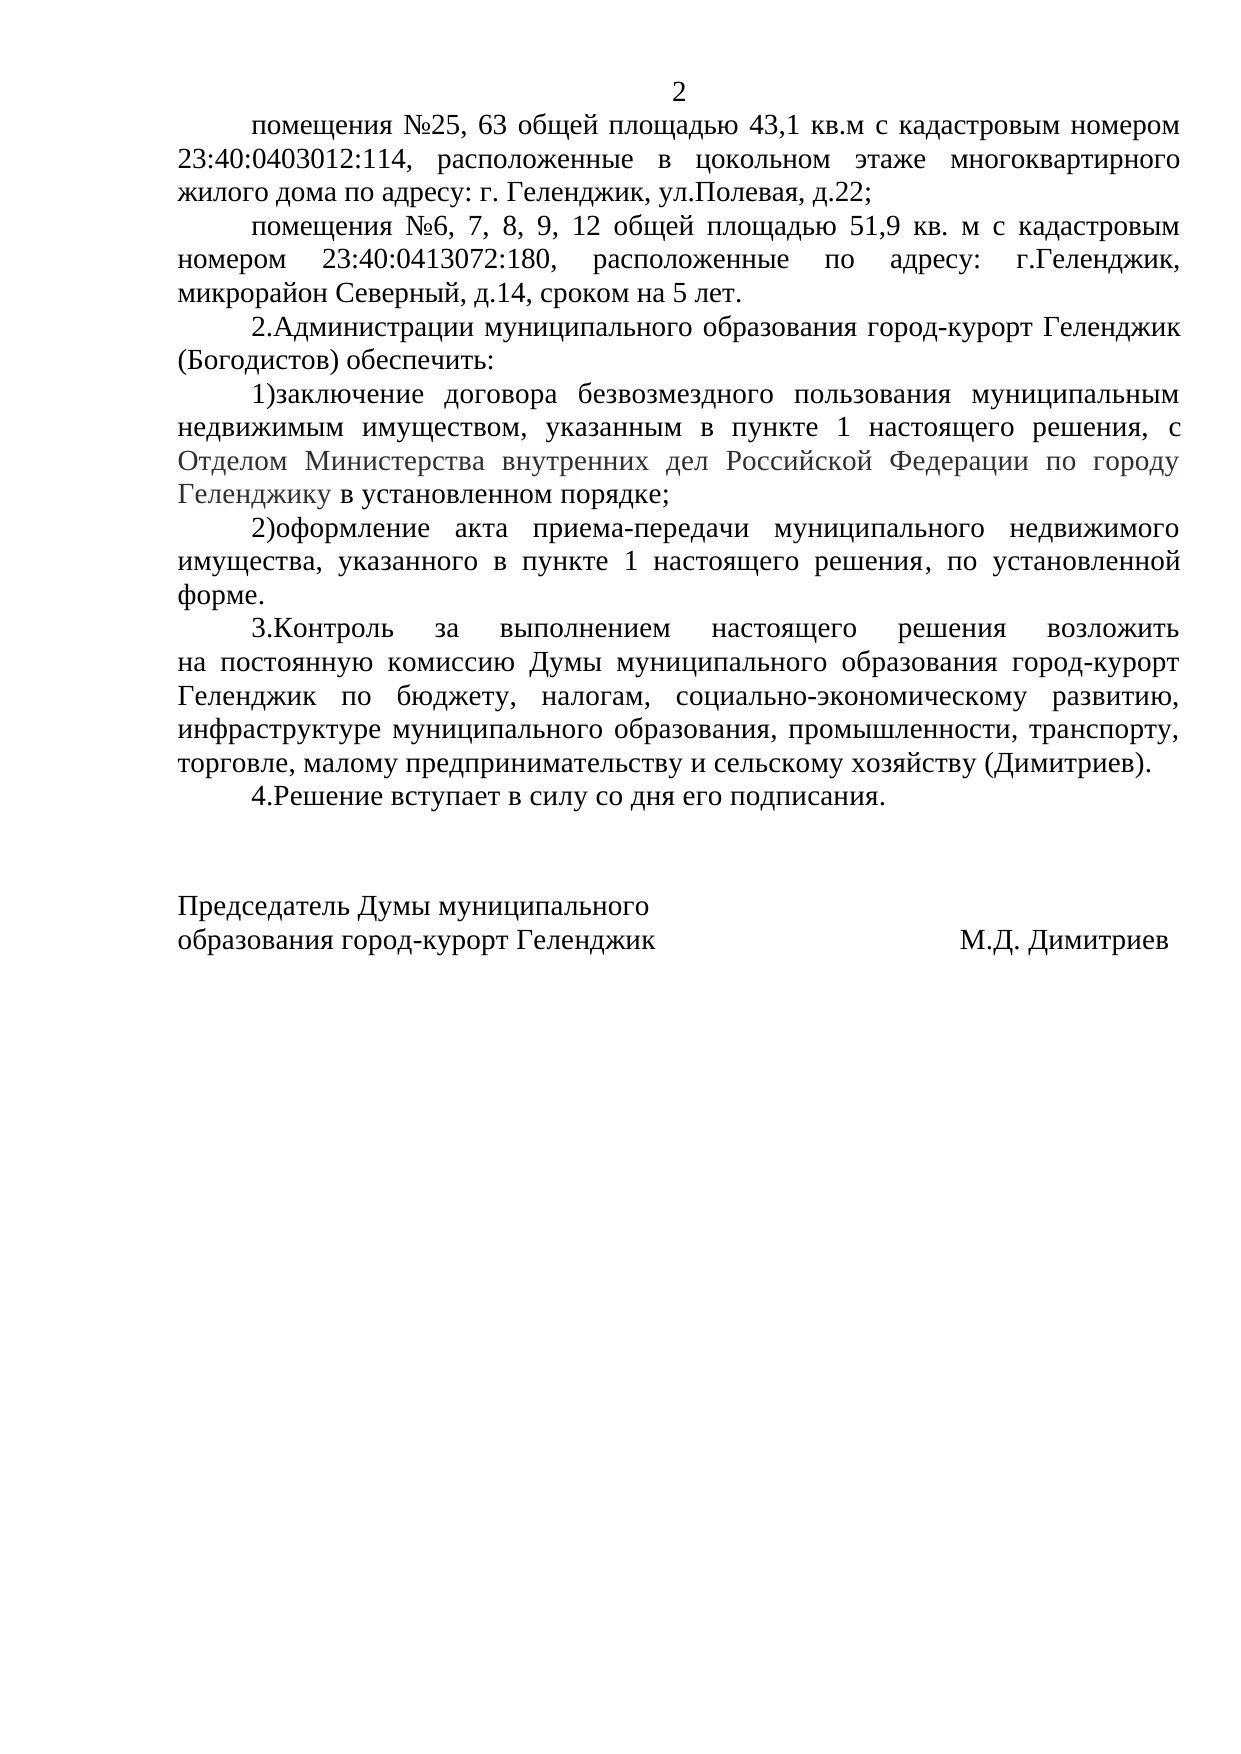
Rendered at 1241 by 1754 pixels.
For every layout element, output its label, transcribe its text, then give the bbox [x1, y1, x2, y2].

text 4.Решение вступает в силу со дня его подписания. [177, 778, 1181, 812]
text 1)заключение договора безвозмездного пользования муниципальным недвижимым имуществом, указанным в пункте 1 настоящего решения, с Отделом Министерства внутренних дел Российской Федерации по городу Геленджику в установленном порядке; [177, 376, 1181, 510]
text Председатель Думы муниципального [177, 888, 1181, 922]
text помещения №6, 7, 8, 9, 12 общей площадью 51,9 кв. м с кадастровым номером 23:40:0413072:180, расположенные по адресу: г.Геленджик, микрорайон Северный, д.14, сроком на 5 лет. [177, 208, 1181, 309]
text 2.Администрации муниципального образования город-курорт Геленджик (Богодистов) обеспечить: [177, 309, 1181, 376]
text образования город-курорт Геленджик М.Д. Димитриев [177, 922, 1181, 955]
text помещения №25, 63 общей площадью 43,1 кв.м с кадастровым номером 23:40:0403012:114, расположенные в цокольном этаже многоквартирного жилого дома по адресу: г. Геленджик, ул.Полевая, д.22; [177, 107, 1181, 208]
text 3.Контроль за выполнением настоящего решения возложить на постоянную комиссию Думы муниципального образования город-курорт Геленджик по бюджету, налогам, социально-экономическому развитию, инфраструктуре муниципального образования, промышленности, транспорту, торговле, малому предпринимательству и сельскому хозяйству (Димитриев). [177, 611, 1181, 778]
text 2)оформление акта приема-передачи муниципального недвижимого имущества, указанного в пункте 1 настоящего решения, по установленной форме. [177, 510, 1181, 611]
